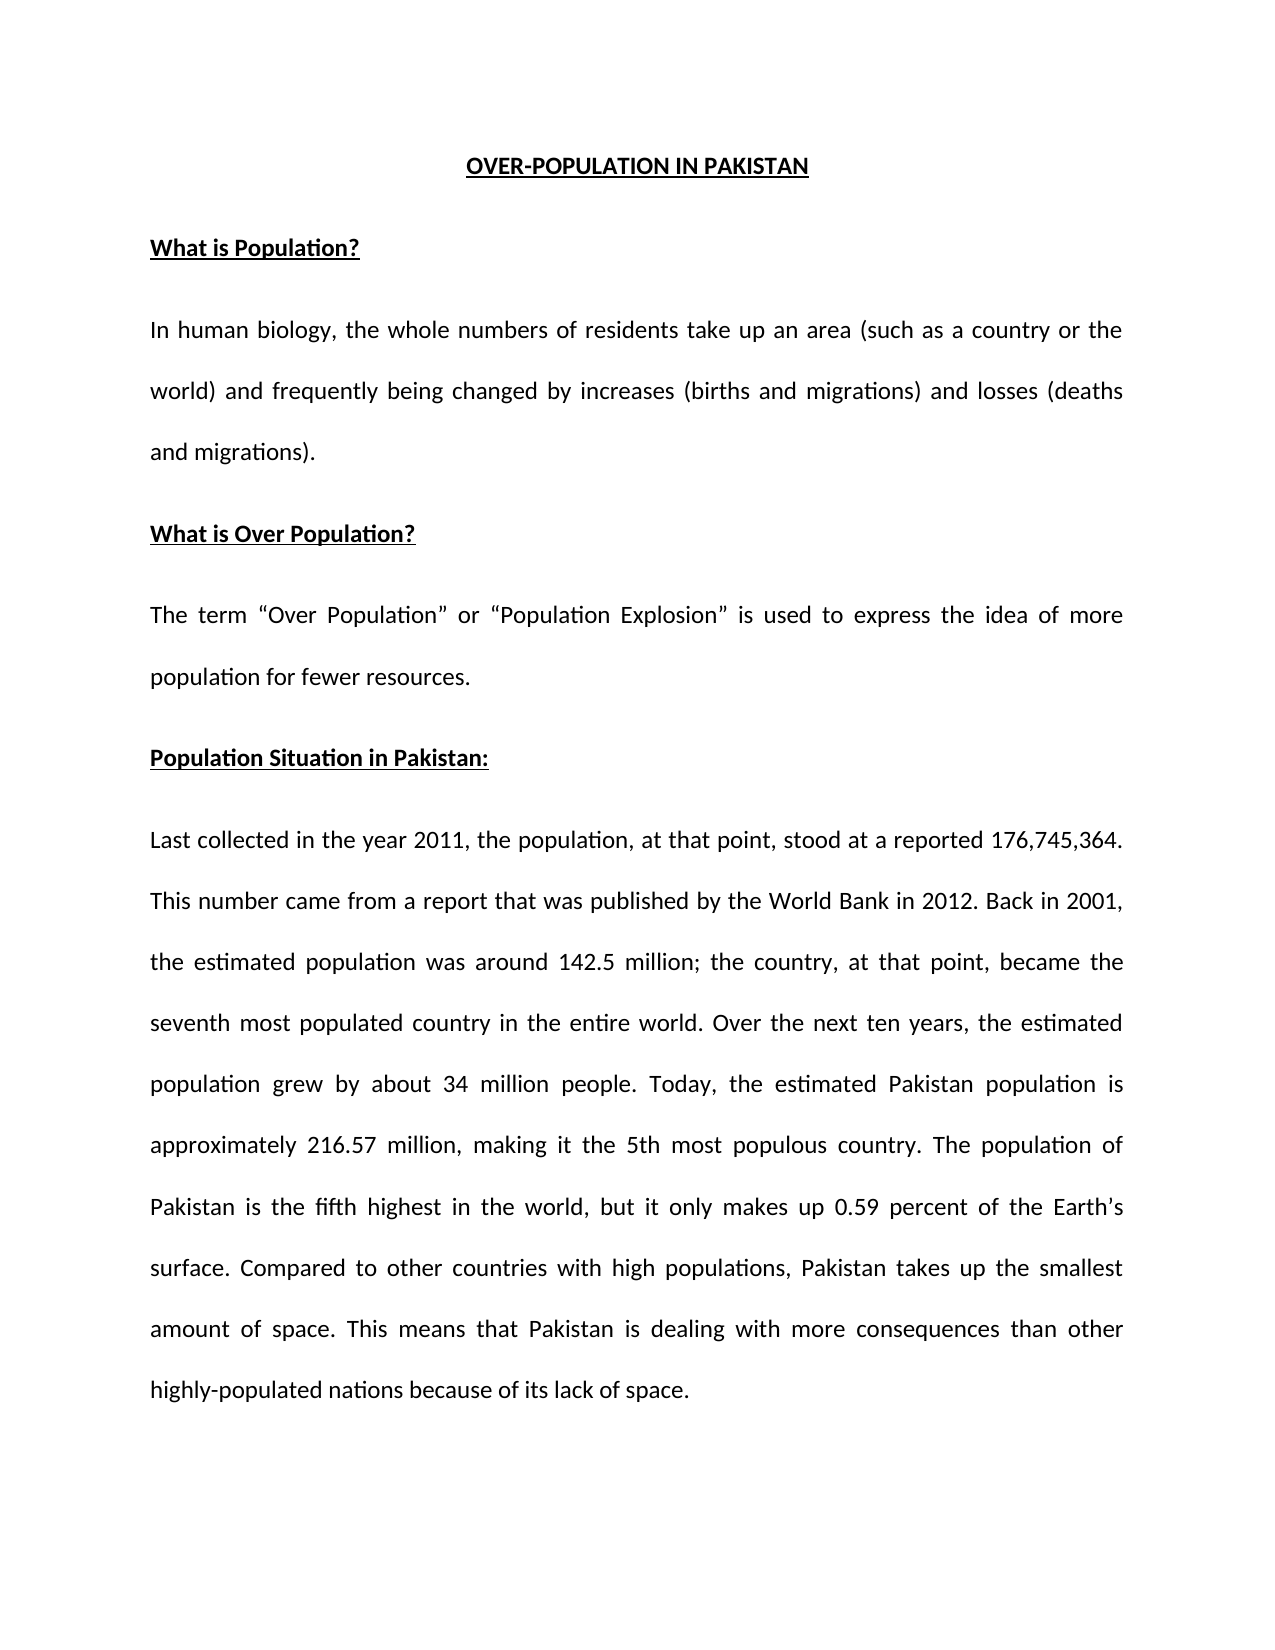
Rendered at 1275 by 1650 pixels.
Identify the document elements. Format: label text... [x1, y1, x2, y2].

text OVER-POPULATION IN PAKISTAN [150, 150, 1125, 181]
text What is Over Population? [150, 518, 1125, 548]
text What is Population? [150, 232, 1125, 262]
text In human biology, the whole numbers of residents take up an area (such as a country or the world) and frequently being changed by increases (births and migrations) and losses (deaths and migrations). [150, 314, 1125, 466]
text Last collected in the year 2011, the population, at that point, stood at a reported 176,745,364. This number came from a report that was published by the World Bank in 2012. Back in 2001, the estimated population was around 142.5 million; the country, at that point, became the seventh most populated country in the entire world. Over the next ten years, the estimated population grew by about 34 million people. Today, the estimated Pakistan population is approximately 216.57 million, making it the 5th most populous country. The population of Pakistan is the fifth highest in the world, but it only makes up 0.59 percent of the Earth’s surface. Compared to other countries with high populations, Pakistan takes up the smallest amount of space. This means that Pakistan is dealing with more consequences than other highly-populated nations because of its lack of space. [150, 824, 1125, 1404]
text Population Situation in Pakistan: [150, 742, 1125, 773]
text The term “Over Population” or “Population Explosion” is used to express the idea of more population for fewer resources. [150, 599, 1125, 691]
